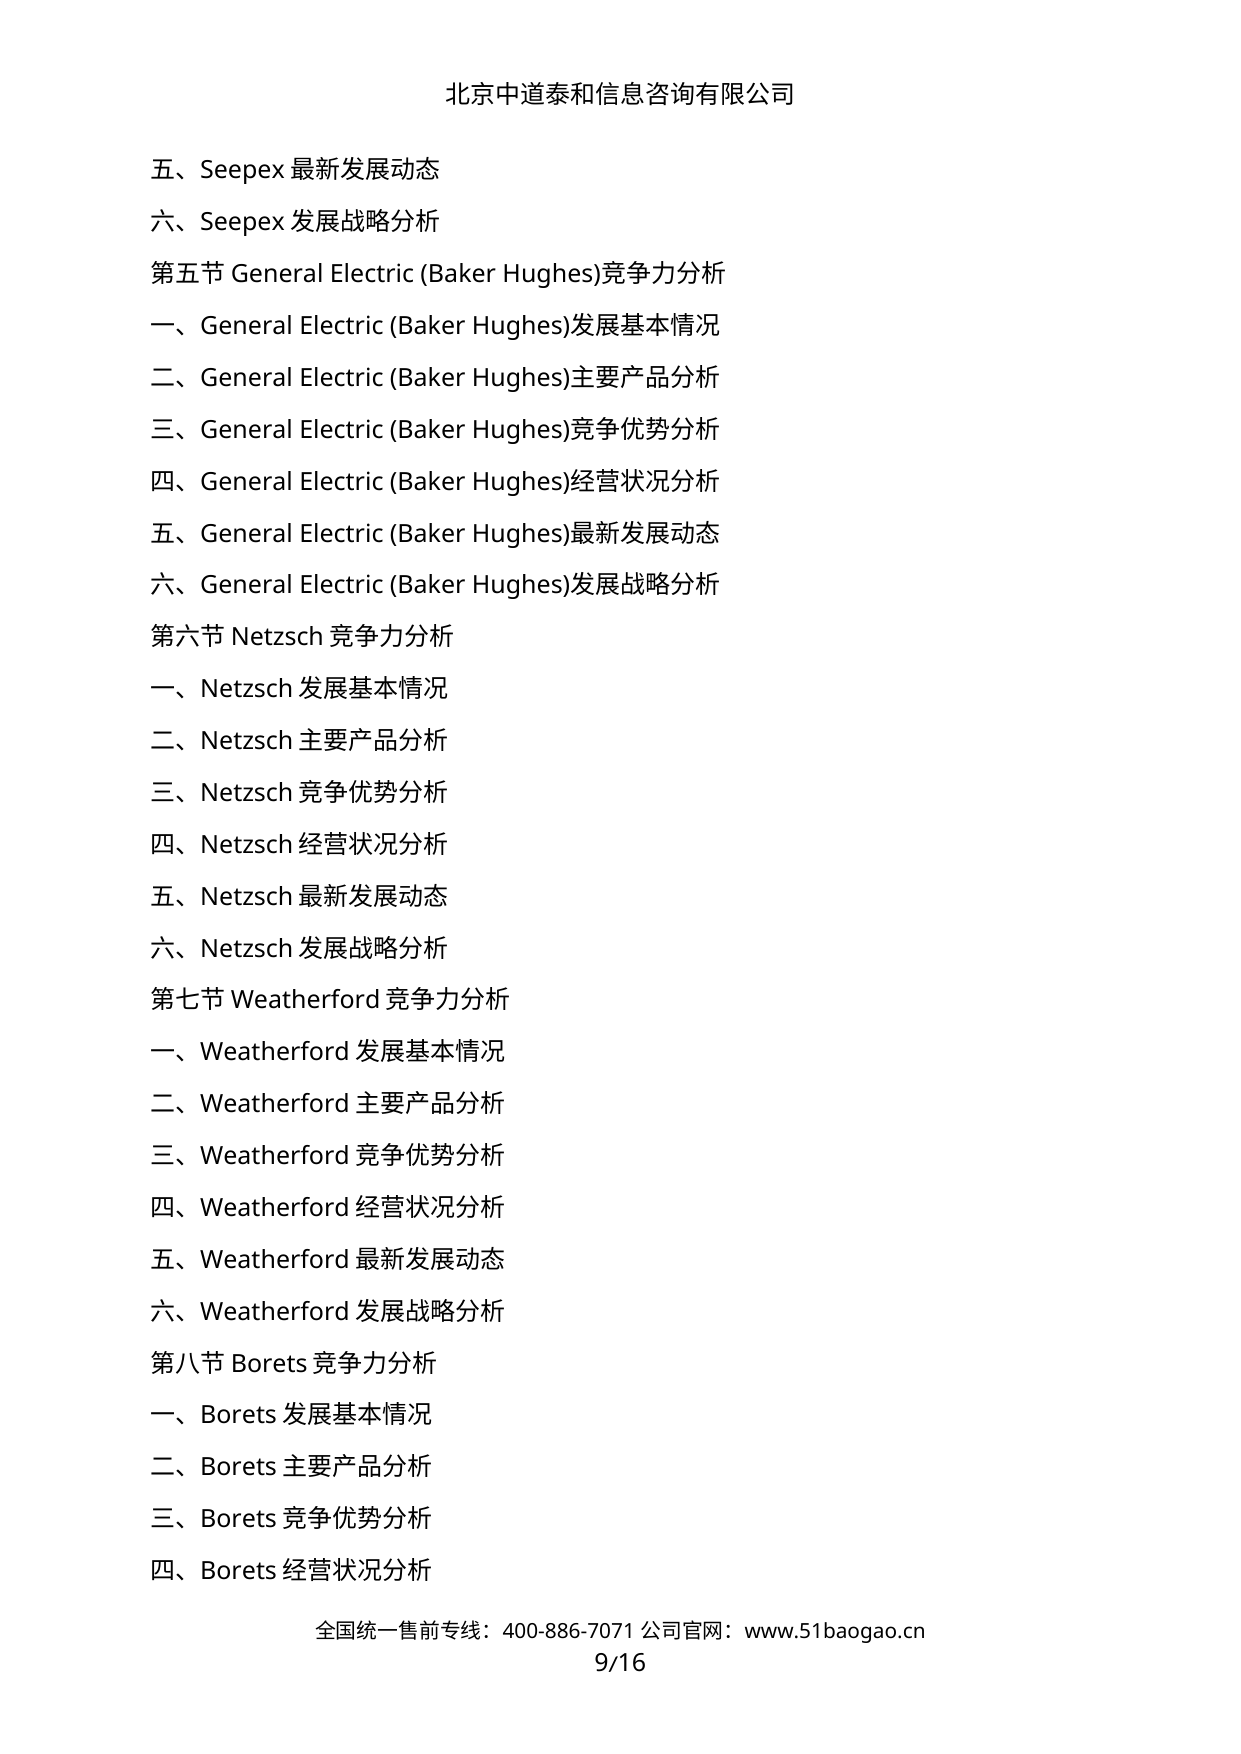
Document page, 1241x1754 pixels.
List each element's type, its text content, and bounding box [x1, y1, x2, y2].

text 一、Weatherford发展基本情况 [150, 1032, 1090, 1068]
text 四、Weatherford经营状况分析 [150, 1187, 1090, 1224]
text 一、General Electric (Baker Hughes)发展基本情况 [150, 306, 1090, 342]
text 四、Netzsch经营状况分析 [150, 824, 1090, 861]
text 五、Weatherford最新发展动态 [150, 1239, 1090, 1276]
text 五、General Electric (Baker Hughes)最新发展动态 [150, 513, 1090, 549]
text 第七节 Weatherford竞争力分析 [150, 980, 1090, 1016]
text 二、Weatherford主要产品分析 [150, 1084, 1090, 1120]
text 六、Netzsch发展战略分析 [150, 928, 1090, 964]
text 第六节 Netzsch竞争力分析 [150, 617, 1090, 653]
text 一、Netzsch发展基本情况 [150, 669, 1090, 705]
text 一、Borets发展基本情况 [150, 1395, 1090, 1431]
text 二、Borets主要产品分析 [150, 1447, 1090, 1483]
text 五、Netzsch最新发展动态 [150, 876, 1090, 912]
text 三、General Electric (Baker Hughes)竞争优势分析 [150, 409, 1090, 446]
text 第八节 Borets竞争力分析 [150, 1343, 1090, 1379]
text 二、General Electric (Baker Hughes)主要产品分析 [150, 357, 1090, 394]
text 二、Netzsch主要产品分析 [150, 721, 1090, 757]
text 三、Netzsch竞争优势分析 [150, 772, 1090, 809]
text 六、Seepex发展战略分析 [150, 202, 1090, 238]
text 五、Seepex最新发展动态 [150, 150, 1090, 186]
text 第五节 General Electric (Baker Hughes)竞争力分析 [150, 254, 1090, 290]
text 六、General Electric (Baker Hughes)发展战略分析 [150, 565, 1090, 601]
text 六、Weatherford发展战略分析 [150, 1291, 1090, 1327]
text 三、Borets竞争优势分析 [150, 1499, 1090, 1535]
text 四、General Electric (Baker Hughes)经营状况分析 [150, 461, 1090, 497]
text 三、Weatherford竞争优势分析 [150, 1136, 1090, 1172]
text 四、Borets经营状况分析 [150, 1551, 1090, 1587]
